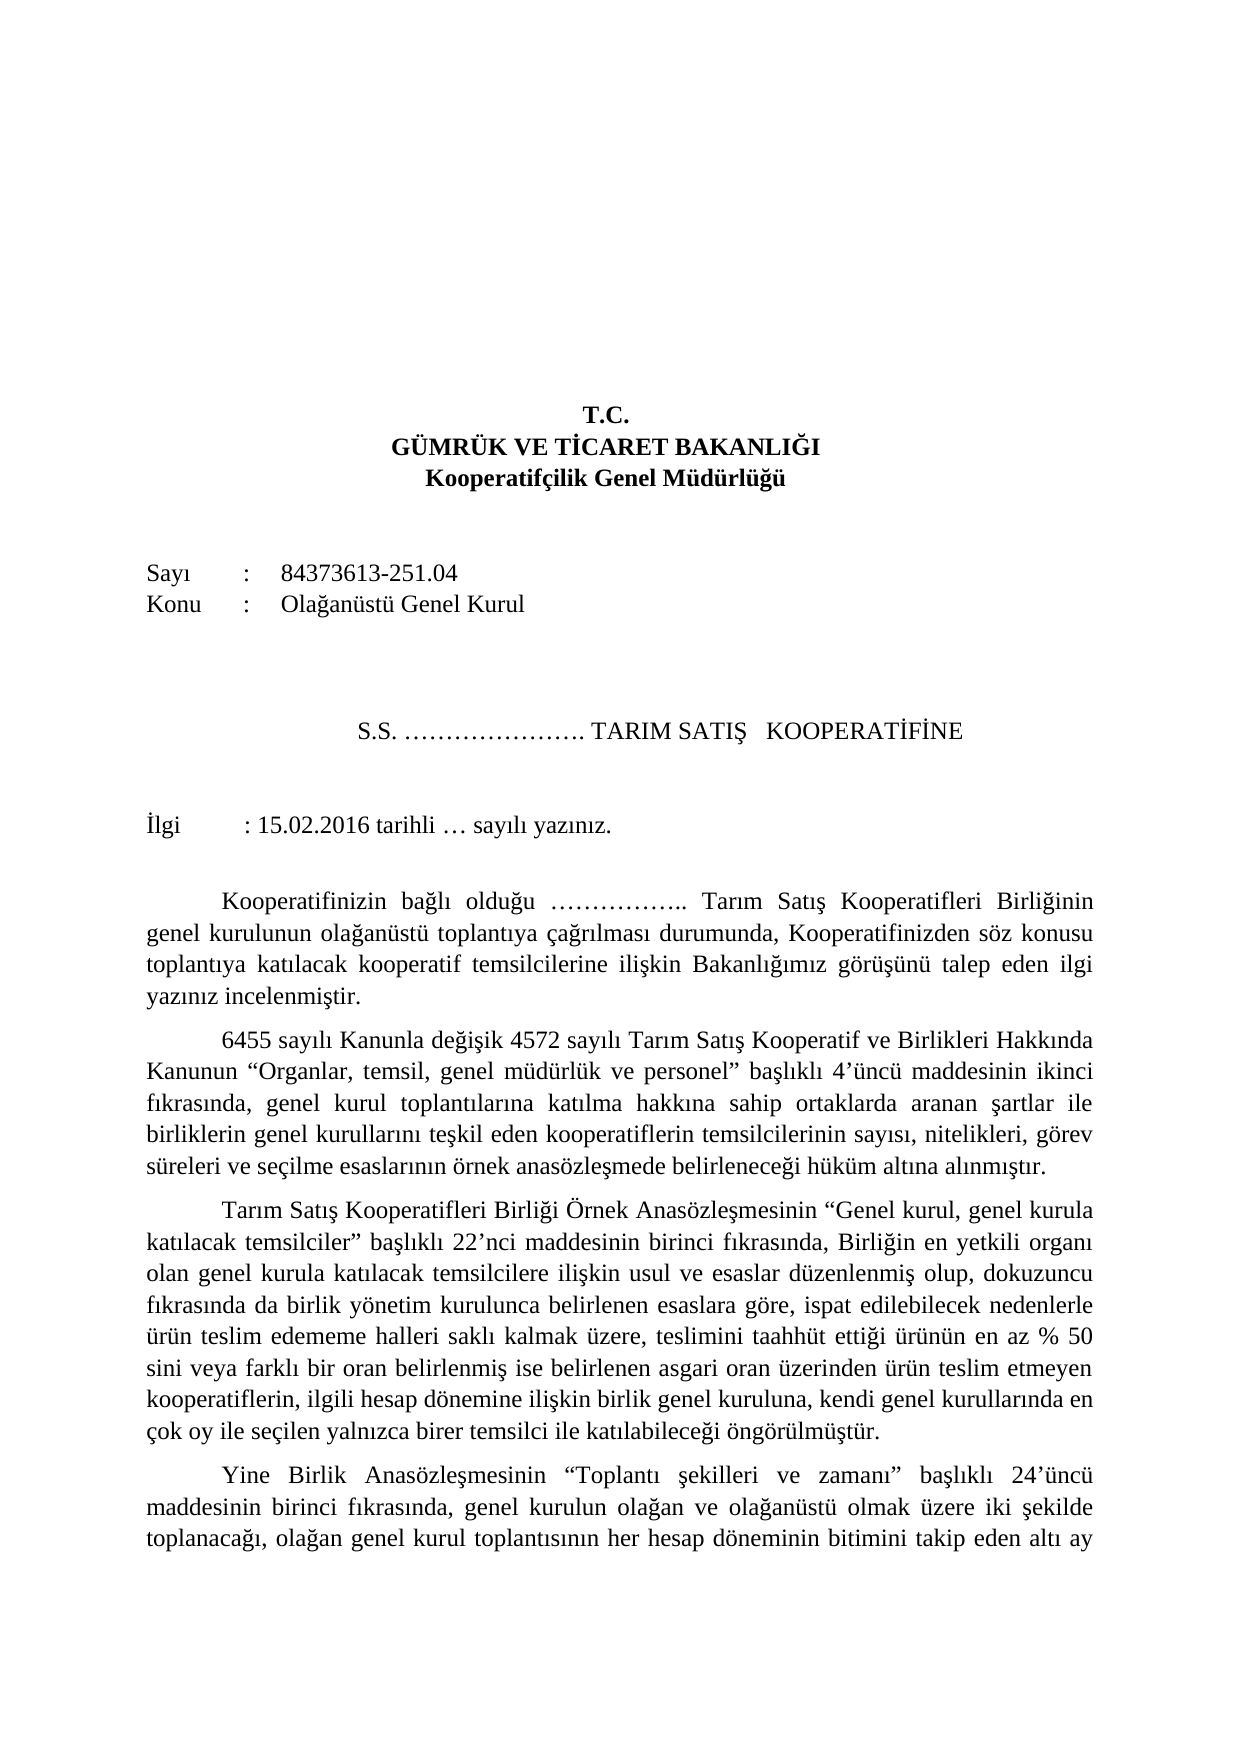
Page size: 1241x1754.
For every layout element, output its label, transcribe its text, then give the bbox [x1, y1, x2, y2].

text Konu : Olağanüstü Genel Kurul [146, 589, 1094, 618]
text 6455 sayılı Kanunla değişik 4572 sayılı Tarım Satış Kooperatif ve Birlikleri Hakkında Kanunun “Organlar, temsil, genel müdürlük ve personel” başlıklı 4’üncü maddesinin ikinci fıkrasında, genel kurul toplantılarına katılma hakkına sahip ortaklarda aranan şartlar ile birliklerin genel kurullarını teşkil eden kooperatiflerin temsilcilerinin sayısı, nitelikleri, görev süreleri ve seçilme esaslarının örnek anasözleşmede belirleneceği hüküm altına alınmıştır. [146, 1025, 1094, 1180]
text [146, 1460, 1094, 1552]
text T.C. [148, 400, 1064, 429]
text Kooperatifinizin bağlı olduğu …………….. Tarım Satış Kooperatifleri Birliğinin genel kurulunun olağanüstü toplantıya çağrılması durumunda, Kooperatifinizden söz konusu toplantıya katılacak kooperatif temsilcilerine ilişkin Bakanlığımız görüşünü talep eden ilgi yazınız incelenmiştir. [146, 886, 1094, 1009]
text Kooperatifçilik Genel Müdürlüğü [148, 463, 1064, 492]
text Tarım Satış Kooperatifleri Birliği Örnek Anasözleşmesinin “Genel kurul, genel kurula katılacak temsilciler” başlıklı 22’nci maddesinin birinci fıkrasında, Birliğin en yetkili organı olan genel kurula katılacak temsilcilere ilişkin usul ve esaslar düzenlenmiş olup, dokuzuncu fıkrasında da birlik yönetim kurulunca belirlenen esaslara göre, ispat edilebilecek nedenlerle ürün teslim edememe halleri saklı kalmak üzere, teslimini taahhüt ettiği ürünün en az % 50 sini veya farklı bir oran belirlenmiş ise belirlenen asgari oran üzerinden ürün teslim etmeyen kooperatiflerin, ilgili hesap dönemine ilişkin birlik genel kuruluna, kendi genel kurullarında en çok oy ile seçilen yalnızca birer temsilci ile katılabileceği öngörülmüştür. [146, 1195, 1094, 1445]
text GÜMRÜK VE TİCARET BAKANLIĞI [148, 432, 1064, 460]
text S.S. …………………. TARIM SATIŞ KOOPERATİFİNE [226, 716, 1094, 744]
text İlgi : 15.02.2016 tarihli … sayılı yazınız. [146, 810, 1094, 839]
text Sayı : 84373613-251.04 [146, 558, 1094, 587]
